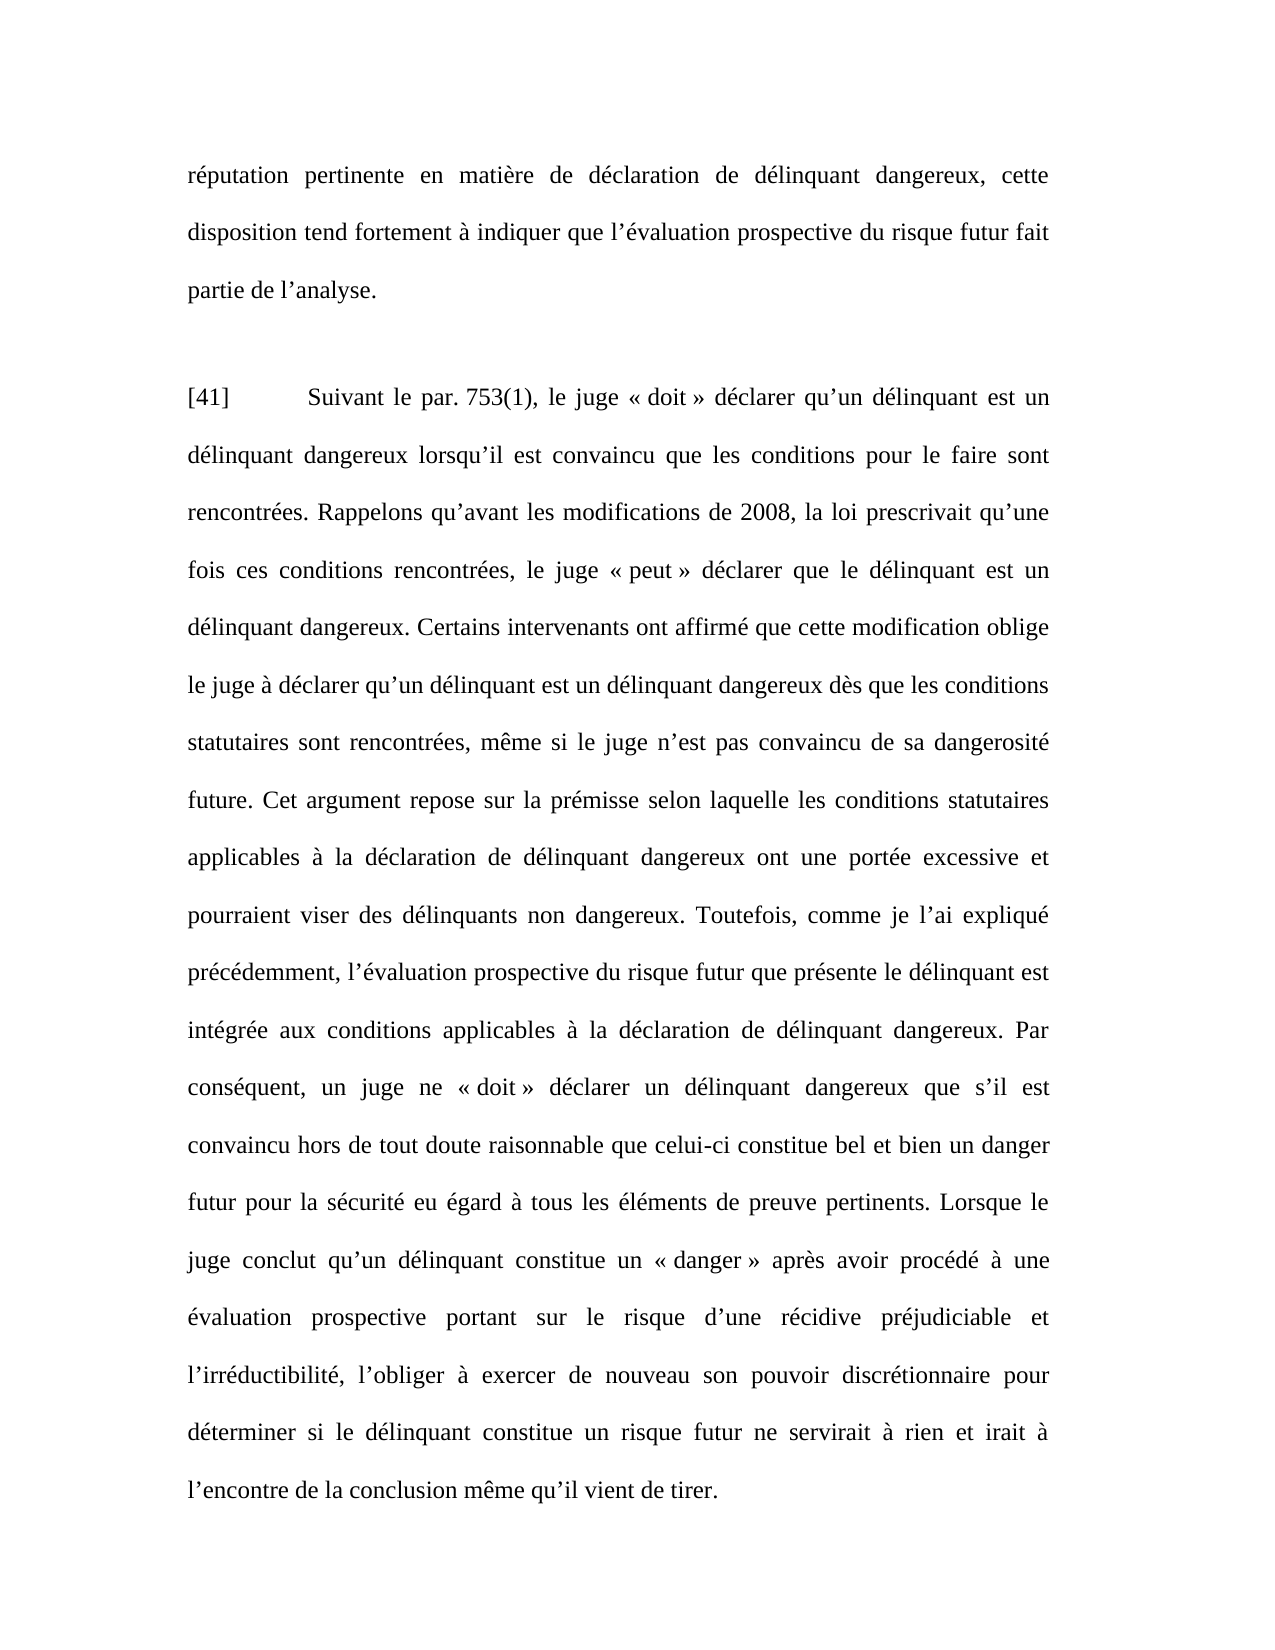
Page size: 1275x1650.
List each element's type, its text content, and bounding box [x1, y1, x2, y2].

text Suivant le par. 753(1), le juge « doit » déclarer qu’un délinquant est un délinquant dangereux lorsqu’il est convaincu que les conditions pour le faire sont rencontrées. Rappelons qu’avant les modifications de 2008, la loi prescrivait qu’une fois ces conditions rencontrées, le juge « peut » déclarer que le délinquant est un délinquant dangereux. Certains intervenants ont affirmé que cette modification oblige le juge à déclarer qu’un délinquant est un délinquant dangereux dès que les conditions statutaires sont rencontrées, même si le juge n’est pas convaincu de sa dangerosité future. Cet argument repose sur la prémisse selon laquelle les conditions statutaires applicables à la déclaration de délinquant dangereux ont une portée excessive et pourraient viser des délinquants non dangereux. Toutefois, comme je l’ai expliqué précédemment, l’évaluation prospective du risque futur que présente le délinquant est intégrée aux conditions applicables à la déclaration de délinquant dangereux. Par conséquent, un juge ne « doit » déclarer un délinquant dangereux que s’il est convaincu hors de tout doute raisonnable que celui-ci constitue bel et bien un danger futur pour la sécurité eu égard à tous les éléments de preuve pertinents. Lorsque le juge conclut qu’un délinquant constitue un « danger » après avoir procédé à une évaluation prospective portant sur le risque d’une récidive préjudiciable et l’irréductibilité, l’obliger à exercer de nouveau son pouvoir discrétionnaire pour déterminer si le délinquant constitue un risque futur ne servirait à rien et irait à l’encontre de la conclusion même qu’il vient de tirer. [187, 382, 1050, 1504]
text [187, 160, 1050, 304]
